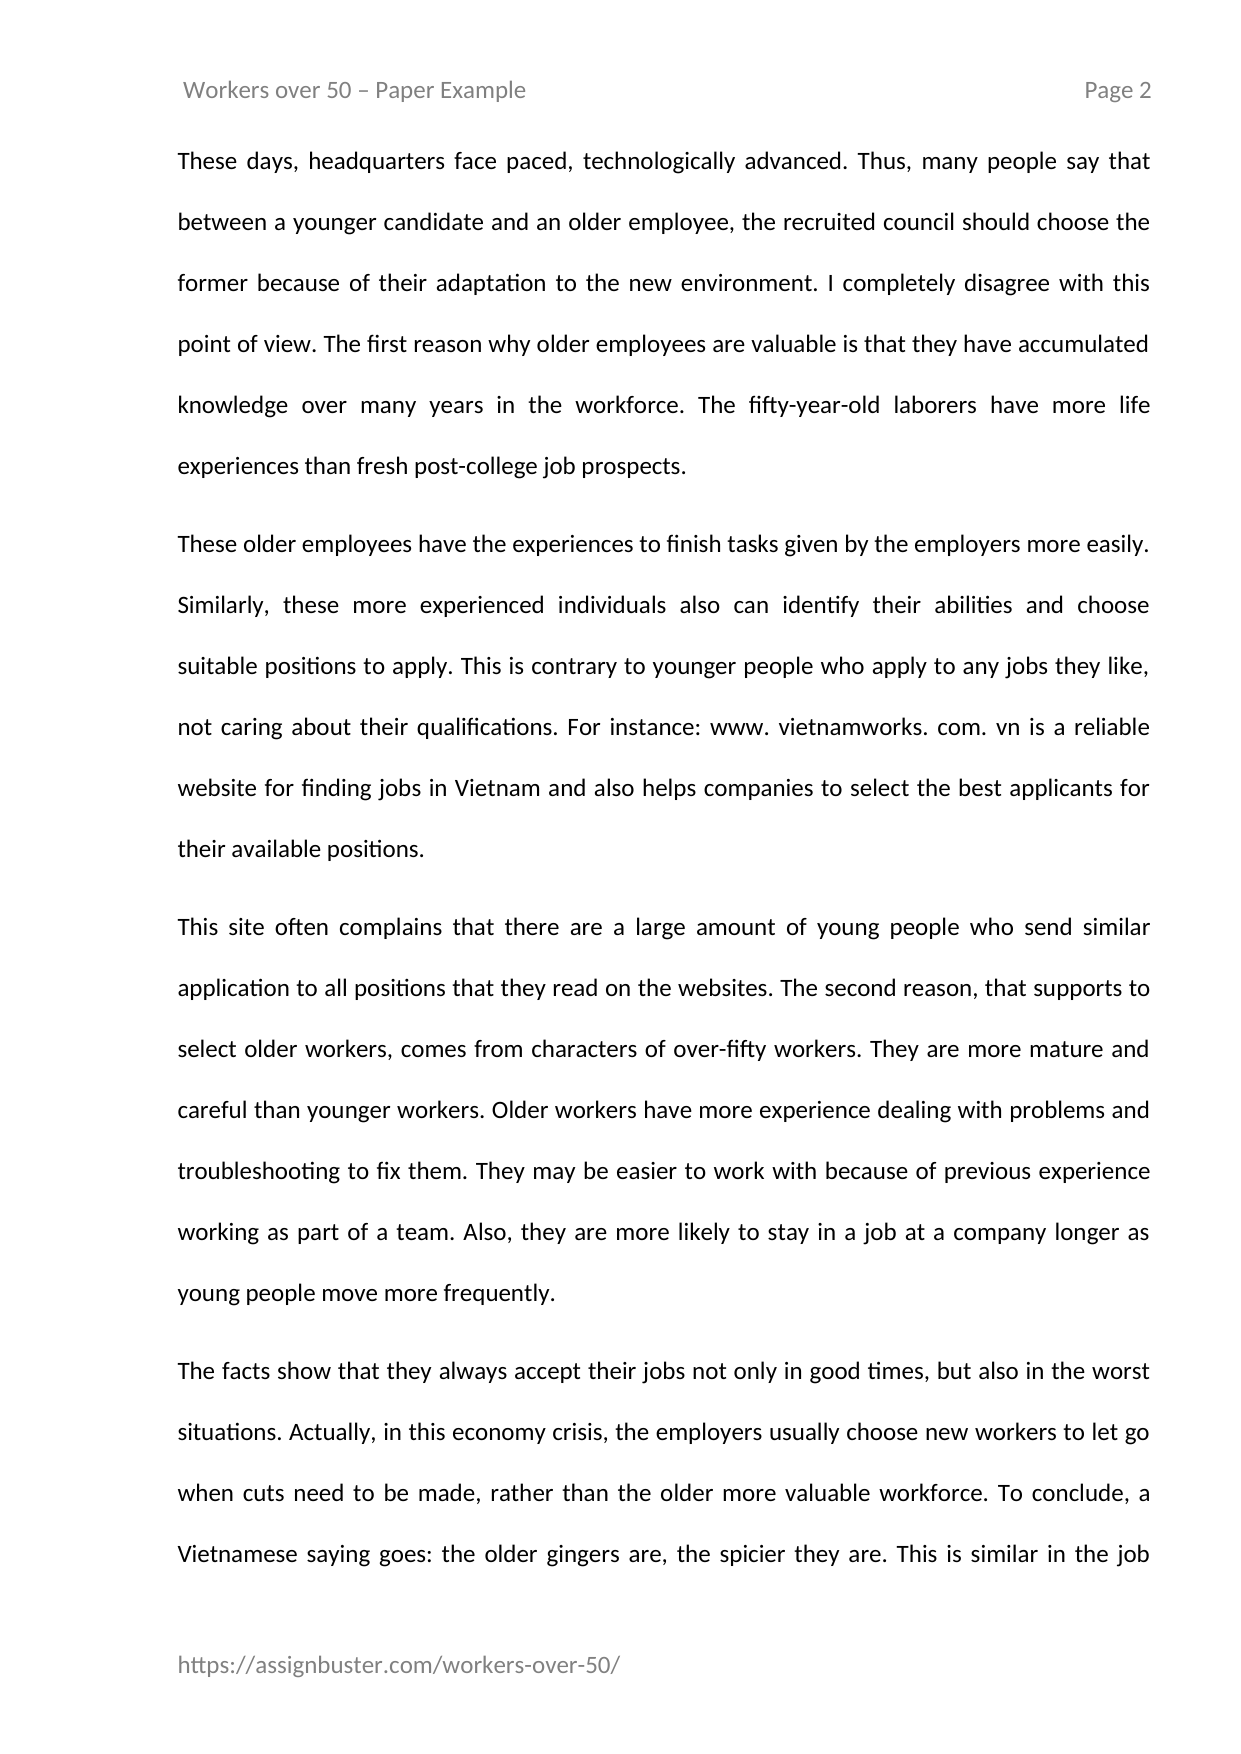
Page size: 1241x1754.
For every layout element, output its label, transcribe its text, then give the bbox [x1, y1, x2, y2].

text These older employees have the experiences to finish tasks given by the employers more easily. Similarly, these more experienced individuals also can identify their abilities and choose suitable positions to apply. This is contrary to younger people who apply to any jobs they like, not caring about their qualifications. For instance: www. vietnamworks. com. vn is a reliable website for finding jobs in Vietnam and also helps companies to select the best applicants for their available positions. [177, 528, 1152, 864]
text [177, 1355, 1152, 1568]
text This site often complains that there are a large amount of young people who send similar application to all positions that they read on the websites. The second reason, that supports to select older workers, comes from characters of over-fifty workers. They are more mature and careful than younger workers. Older workers have more experience dealing with problems and troubleshooting to fix them. They may be easier to work with because of previous experience working as part of a team. Also, they are more likely to stay in a job at a company longer as young people move more frequently. [177, 911, 1152, 1308]
text These days, headquarters face paced, technologically advanced. Thus, many people say that between a younger candidate and an older employee, the recruited council should choose the former because of their adaptation to the new environment. I completely disagree with this point of view. The first reason why older employees are valuable is that they have accumulated knowledge over many years in the workforce. The fifty-year-old laborers have more life experiences than fresh post-college job prospects. [177, 145, 1152, 481]
